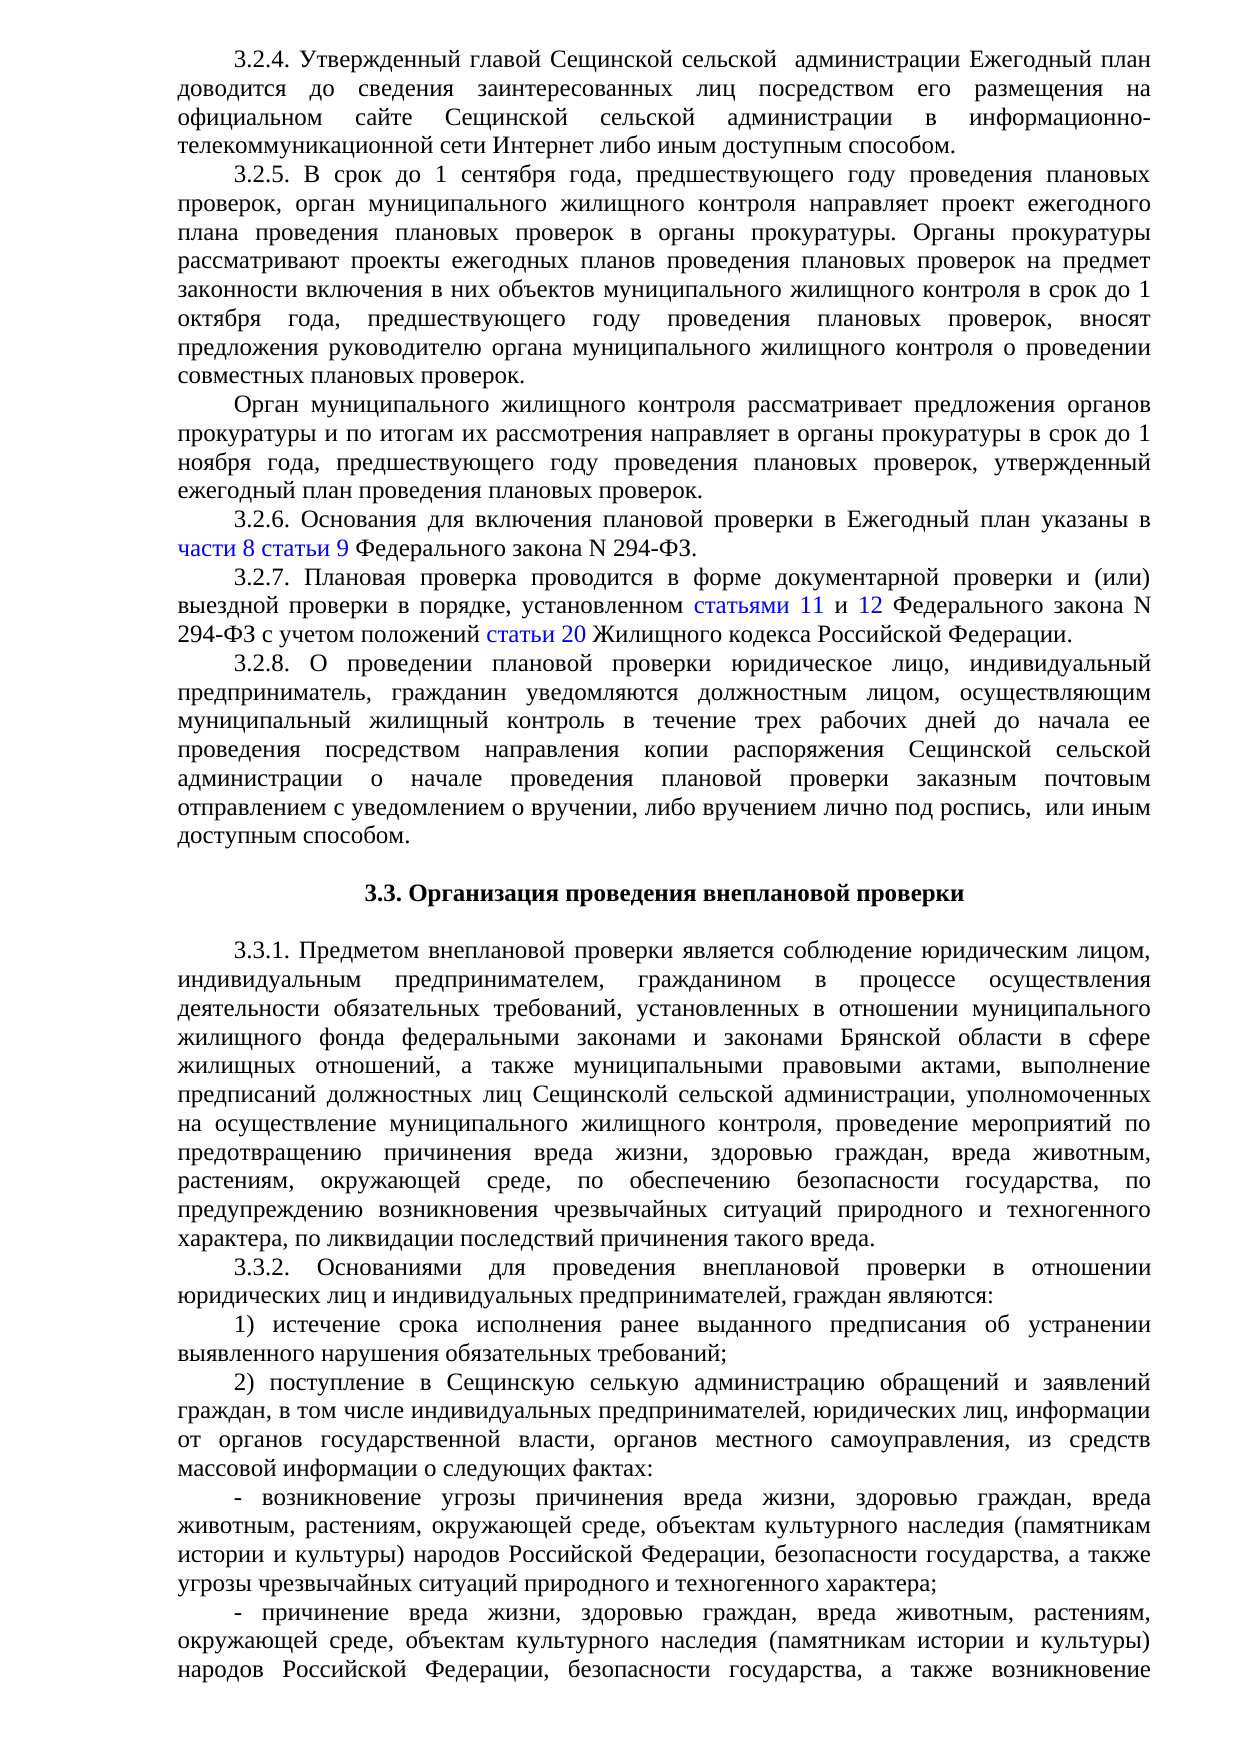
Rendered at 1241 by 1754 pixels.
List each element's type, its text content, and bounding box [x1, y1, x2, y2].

text 3.3.2. Основаниями для проведения внеплановой проверки в отношении юридических лиц и индивидуальных предпринимателей, граждан являются: [177, 1252, 1152, 1309]
text 3.2.7. Плановая проверка проводится в форме документарной проверки и (или) выездной проверки в порядке, установленном статьями 11 и 12 Федерального закона N 294-ФЗ с учетом положений статьи 20 Жилищного кодекса Российской Федерации. [177, 562, 1152, 648]
text 3.2.5. В срок до 1 сентября года, предшествующего году проведения плановых проверок, орган муниципального жилищного контроля направляет проект ежегодного плана проведения плановых проверок в органы прокуратуры. Органы прокуратуры рассматривают проекты ежегодных планов проведения плановых проверок на предмет законности включения в них объектов муниципального жилищного контроля в срок до 1 октября года, предшествующего году проведения плановых проверок, вносят предложения руководителю органа муниципального жилищного контроля о проведении совместных плановых проверок. [177, 159, 1152, 389]
text Орган муниципального жилищного контроля рассматривает предложения органов прокуратуры и по итогам их рассмотрения направляет в органы прокуратуры в срок до 1 ноября года, предшествующего году проведения плановых проверок, утвержденный ежегодный план проведения плановых проверок. [177, 389, 1152, 504]
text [177, 1597, 1152, 1683]
text 3.2.6. Основания для включения плановой проверки в Ежегодный план указаны в части 8 статьи 9 Федерального закона N 294-ФЗ. [177, 504, 1152, 562]
text 3.2.4. Утвержденный главой Сещинской сельской администрации Ежегодный план доводится до сведения заинтересованных лиц посредством его размещения на официальном сайте Сещинской сельской администрации в информационно-телекоммуникационной сети Интернет либо иным доступным способом. [177, 44, 1152, 159]
text 3.3. Организация проведения внеплановой проверки [177, 878, 1152, 907]
text 2) поступление в Сещинскую селькую администрацию обращений и заявлений граждан, в том числе индивидуальных предпринимателей, юридических лиц, информации от органов государственной власти, органов местного самоуправления, из средств массовой информации о следующих фактах: [177, 1367, 1152, 1482]
text 3.2.8. О проведении плановой проверки юридическое лицо, индивидуальный предприниматель, гражданин уведомляются должностным лицом, осуществляющим муниципальный жилищный контроль в течение трех рабочих дней до начала ее проведения посредством направления копии распоряжения Сещинской сельской администрации о начале проведения плановой проверки заказным почтовым отправлением с уведомлением о вручении, либо вручением лично под роспись, или иным доступным способом. [177, 648, 1152, 849]
text 1) истечение срока исполнения ранее выданного предписания об устранении выявленного нарушения обязательных требований; [177, 1309, 1152, 1367]
text - возникновение угрозы причинения вреда жизни, здоровью граждан, вреда животным, растениям, окружающей среде, объектам культурного наследия (памятникам истории и культуры) народов Российской Федерации, безопасности государства, а также угрозы чрезвычайных ситуаций природного и техногенного характера; [177, 1482, 1152, 1597]
text 3.3.1. Предметом внеплановой проверки является соблюдение юридическим лицом, индивидуальным предпринимателем, гражданином в процессе осуществления деятельности обязательных требований, установленных в отношении муниципального жилищного фонда федеральными законами и законами Брянской области в сфере жилищных отношений, а также муниципальными правовыми актами, выполнение предписаний должностных лиц Сещинсколй сельской администрации, уполномоченных на осуществление муниципального жилищного контроля, проведение мероприятий по предотвращению причинения вреда жизни, здоровью граждан, вреда животным, растениям, окружающей среде, по обеспечению безопасности государства, по предупреждению возникновения чрезвычайных ситуаций природного и техногенного характера, по ликвидации последствий причинения такого вреда. [177, 936, 1152, 1252]
